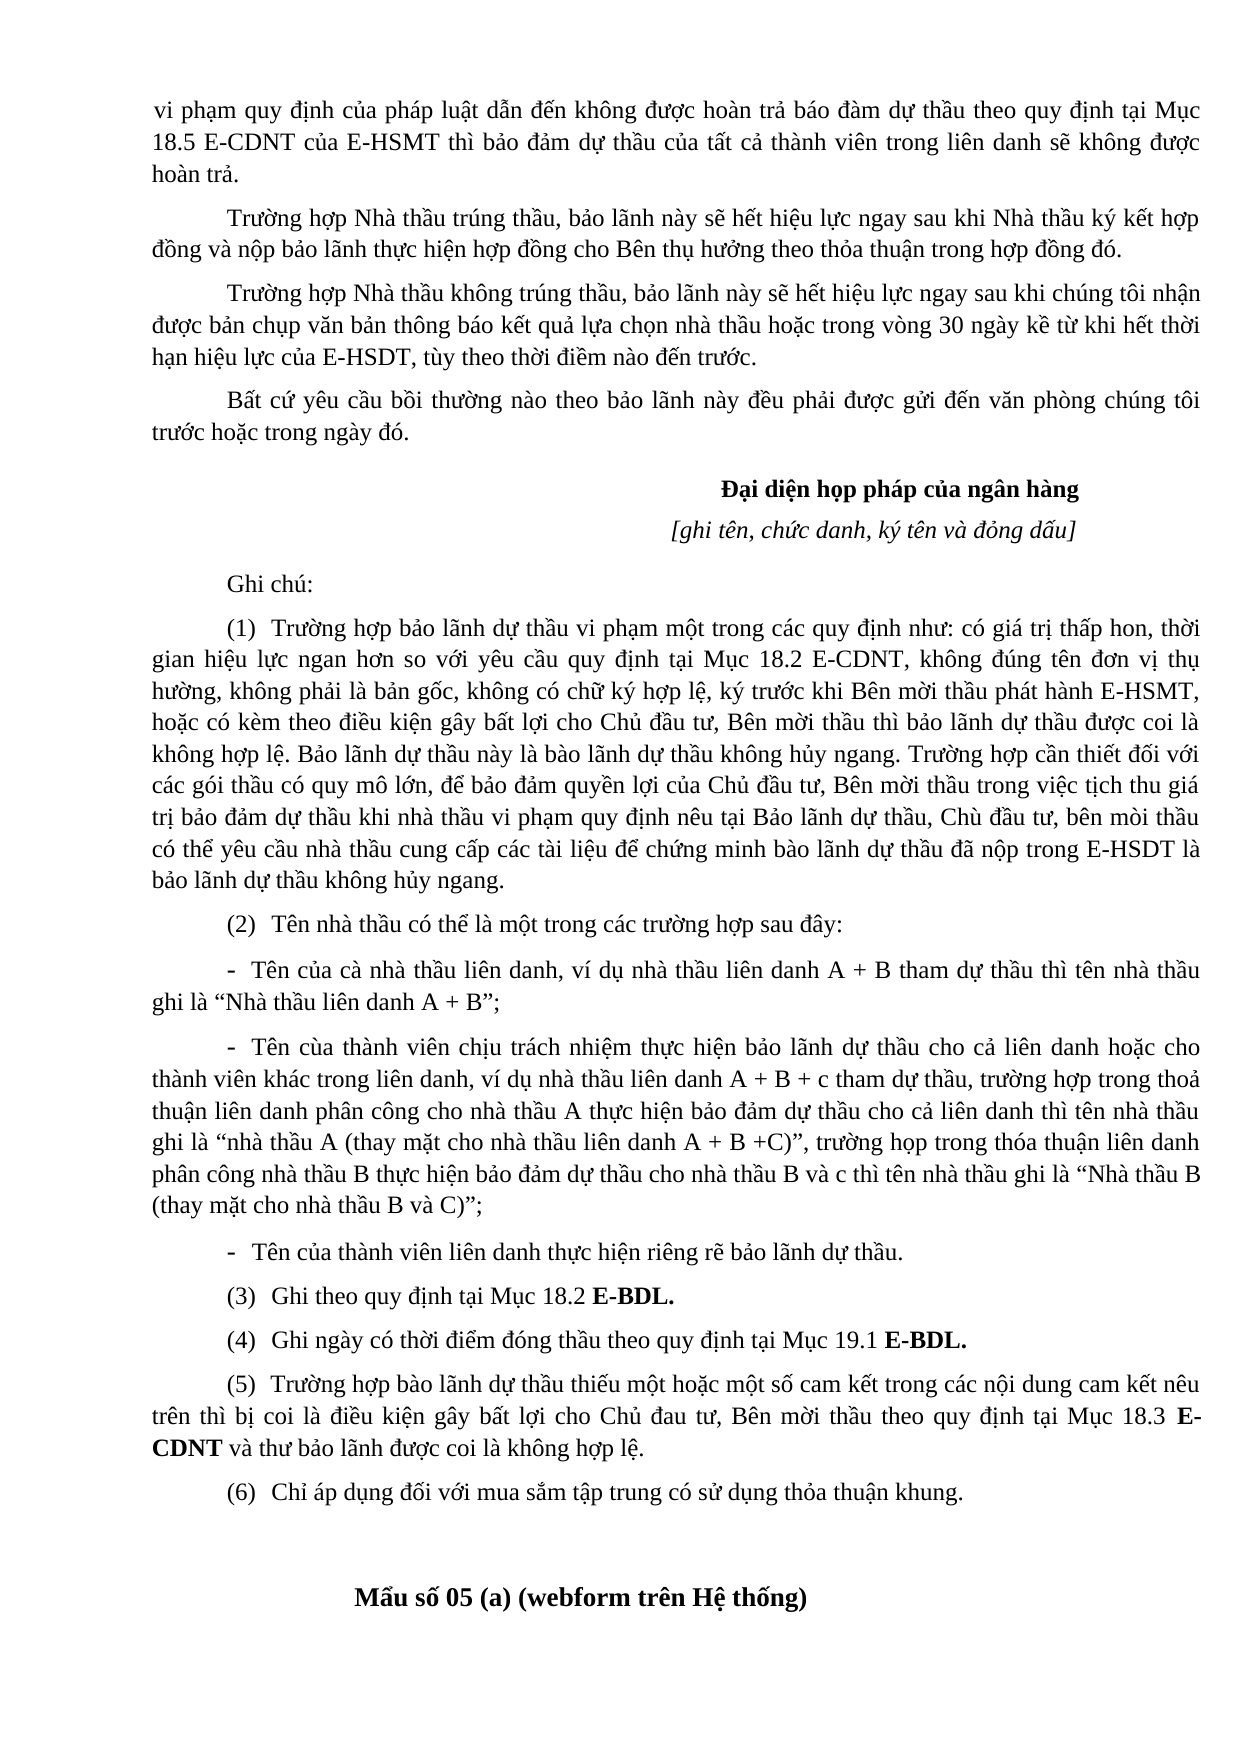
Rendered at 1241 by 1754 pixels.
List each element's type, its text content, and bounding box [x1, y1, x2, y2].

text Đại diện họp pháp của ngân hàng [52, 474, 1079, 502]
list Ghi ngày có thời điểm đóng thầu theo quy định tại Mục 19.1 E-BDL. [227, 1325, 1202, 1354]
text vi phạm quy định của pháp luật dẫn đến không được hoàn trả báo đàm dự thầu theo quy định tại Mục 18.5 E-CDNT của E-HSMT thì bảo đảm dự thầu của tất cả thành viên trong liên danh sẽ không được hoàn trả. [152, 96, 1202, 187]
text Ghi chú: [227, 569, 1202, 597]
list Trường hợp bảo lãnh dự thầu vi phạm một trong các quy định như: có giá trị thấp hon, thời gian hiệu lực ngan hơn so với yêu cầu quy định tại Mục 18.2 E-CDNT, không đúng tên đơn vị thụ hường, không phải là bản gốc, không có chữ ký hợp lệ, ký trước khi Bên mời thầu phát hành E-HSMT, hoặc có kèm theo điều kiện gây bất lợi cho Chủ đầu tư, Bên mời thầu thì bảo lãnh dự thầu được coi là không hợp lệ. Bảo lãnh dự thầu này là bào lãnh dự thầu không hủy ngang. Trường hợp cần thiết đối với các gói thầu có quy mô lớn, để bảo đảm quyền lợi của Chủ đầu tư, Bên mời thầu trong việc tịch thu giá trị bảo đảm dự thầu khi nhà thầu vi phạm quy định nêu tại Bảo lãnh dự thầu, Chù đầu tư, bên mòi thầu có thể yêu cầu nhà thầu cung cấp các tài liệu để chứng minh bào lãnh dự thầu đã nộp trong E-HSDT là bảo lãnh dự thầu không hủy ngang. [152, 613, 1202, 894]
list Tên cùa thành viên chịu trách nhiệm thực hiện bảo lãnh dự thầu cho cả liên danh hoặc cho thành viên khác trong liên danh, ví dụ nhà thầu liên danh A + B + c tham dự thầu, trường hợp trong thoả thuận liên danh phân công cho nhà thầu A thực hiện bảo đảm dự thầu cho cả liên danh thì tên nhà thầu ghi là “nhà thầu A (thay mặt cho nhà thầu liên danh A + B +C)”, trường họp trong thóa thuận liên danh phân công nhà thầu B thực hiện bảo đảm dự thầu cho nhà thầu B và c thì tên nhà thầu ghi là “Nhà thầu B (thay mặt cho nhà thầu B và C)”; [152, 1030, 1202, 1219]
text Mẩu số 05 (a) (webform trên Hệ thống) [52, 1581, 1110, 1612]
text Bất cứ yêu cầu bồi thường nào theo bảo lãnh này đều phải được gửi đến văn phòng chúng tôi trước hoặc trong ngày đó. [152, 386, 1202, 446]
list Trường hợp bào lãnh dự thầu thiếu một hoặc một số cam kết trong các nội dung cam kết nêu trên thì bị coi là điều kiện gây bất lợi cho Chủ đau tư, Bên mời thầu theo quy định tại Mục 18.3 E-CDNT và thư bảo lãnh được coi là không hợp lệ. [152, 1369, 1202, 1461]
list Ghi theo quy định tại Mục 18.2 E-BDL. [227, 1281, 1202, 1310]
text [ghi tên, chức danh, ký tên và đỏng dấu] [52, 515, 1079, 544]
list Chỉ áp dụng đối với mua sắm tập trung có sử dụng thỏa thuận khung. [227, 1477, 1202, 1505]
list Tên của thành viên liên danh thực hiện riêng rẽ bảo lãnh dự thầu. [227, 1235, 1202, 1266]
list Tên của cà nhà thầu liên danh, ví dụ nhà thầu liên danh A + B tham dự thầu thì tên nhà thầu ghi là “Nhà thầu liên danh A + B”; [152, 953, 1202, 1016]
text Trường hợp Nhà thầu không trúng thầu, bảo lãnh này sẽ hết hiệu lực ngay sau khi chúng tôi nhận được bản chụp văn bản thông báo kết quả lựa chọn nhà thầu hoặc trong vòng 30 ngày kề từ khi hết thời hạn hiệu lực của E-HSDT, tùy theo thời điềm nào đến trước. [152, 278, 1202, 370]
text Trường hợp Nhà thầu trúng thầu, bảo lãnh này sẽ hết hiệu lực ngay sau khi Nhà thầu ký kết hợp đồng và nộp bảo lãnh thực hiện hợp đồng cho Bên thụ hưởng theo thỏa thuận trong hợp đồng đó. [152, 203, 1202, 263]
list Tên nhà thầu có thể là một trong các trường hợp sau đây: [227, 909, 1202, 938]
